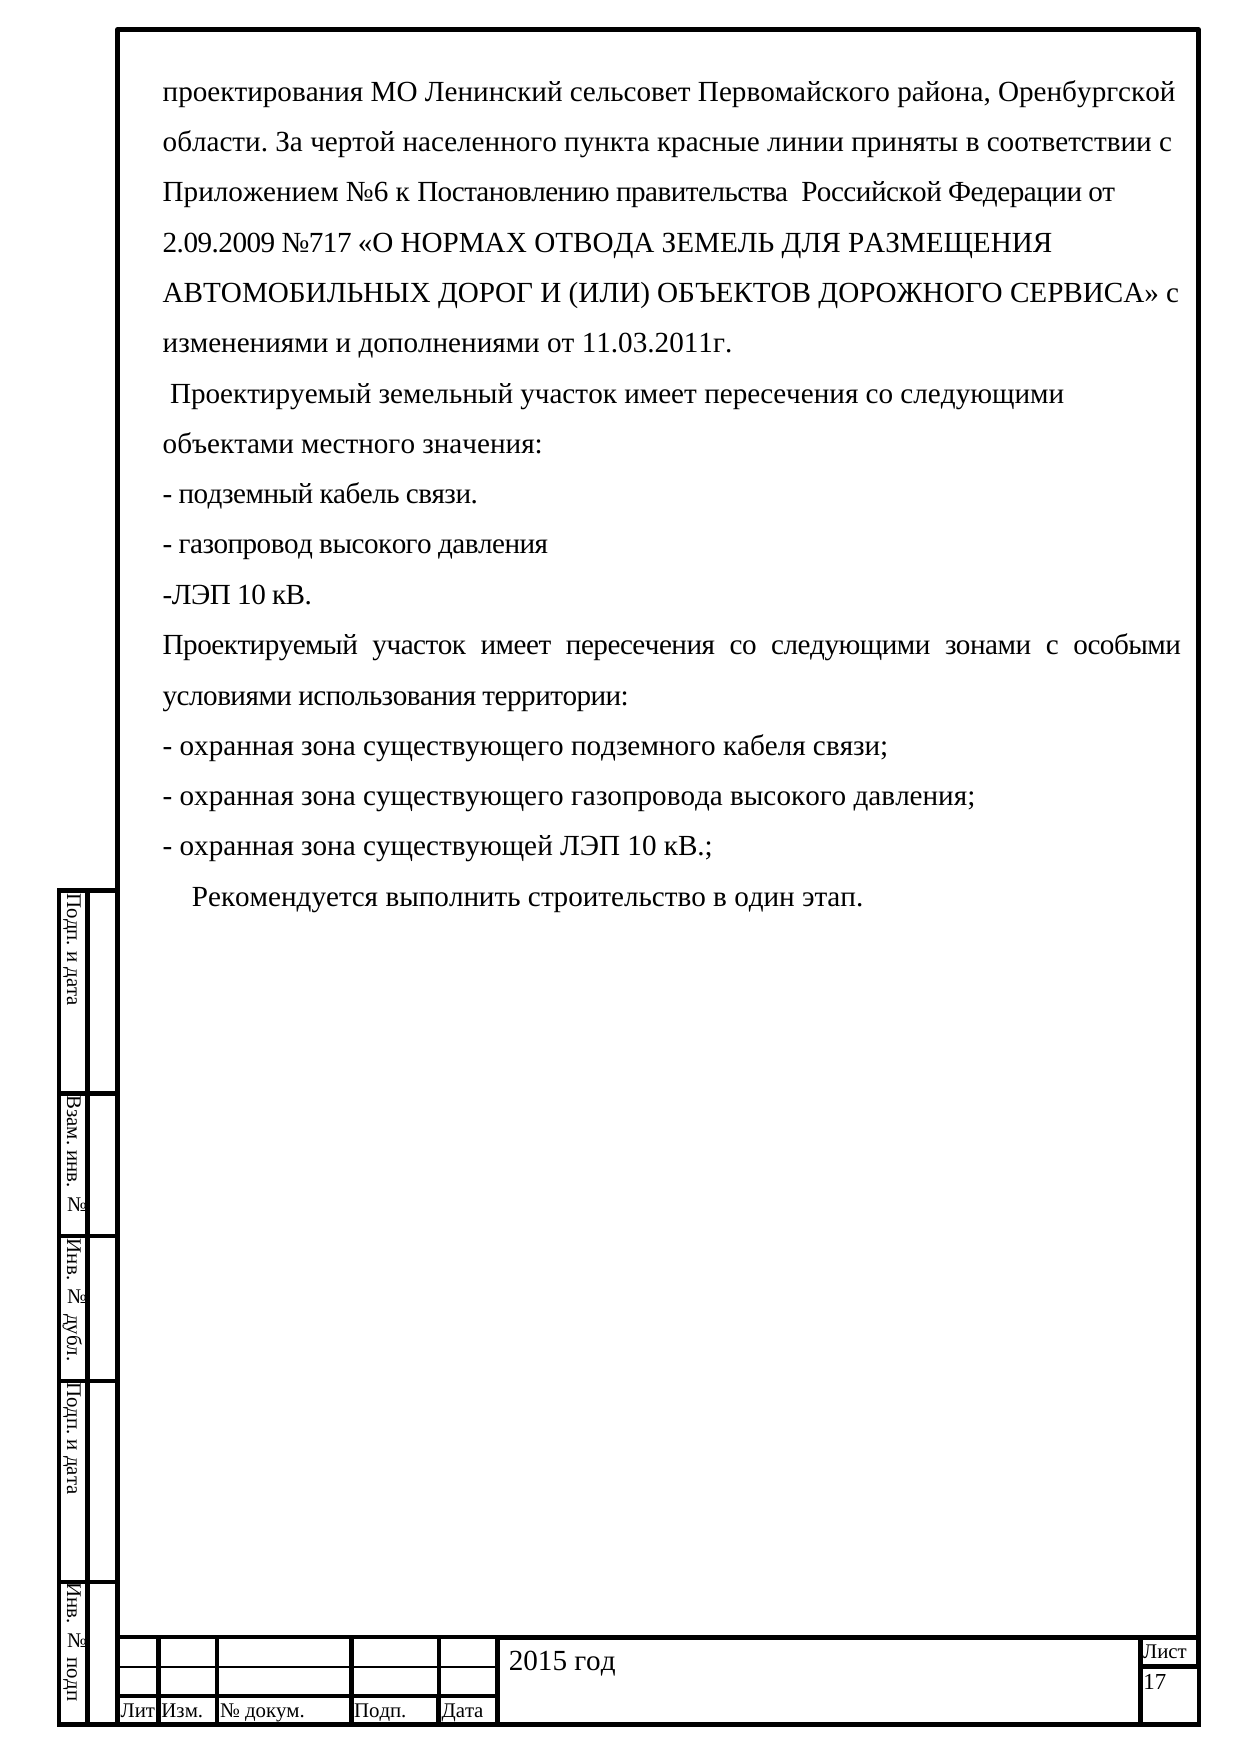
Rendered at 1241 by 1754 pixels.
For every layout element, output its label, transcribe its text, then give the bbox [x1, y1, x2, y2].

text - охранная зона существующего подземного кабеля связи; [162, 728, 1181, 761]
text - охранная зона существующего газопровода высокого давления; [162, 778, 1181, 812]
title - подземный кабель связи. [162, 476, 1181, 510]
text - охранная зона существующей ЛЭП 10 кВ.; [162, 828, 1181, 862]
title Проектируемый земельный участок имеет пересечения со следующими объектами местного значения: [162, 376, 1181, 459]
list Рекомендуется выполнить строительство в один этап. [162, 879, 1181, 912]
title - газопровод высокого давления [162, 527, 1181, 560]
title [162, 74, 1181, 359]
title -ЛЭП 10 кВ. [162, 577, 1181, 611]
text Проектируемый участок имеет пересечения со следующими зонами с особыми условиями использования территории: [162, 627, 1181, 711]
